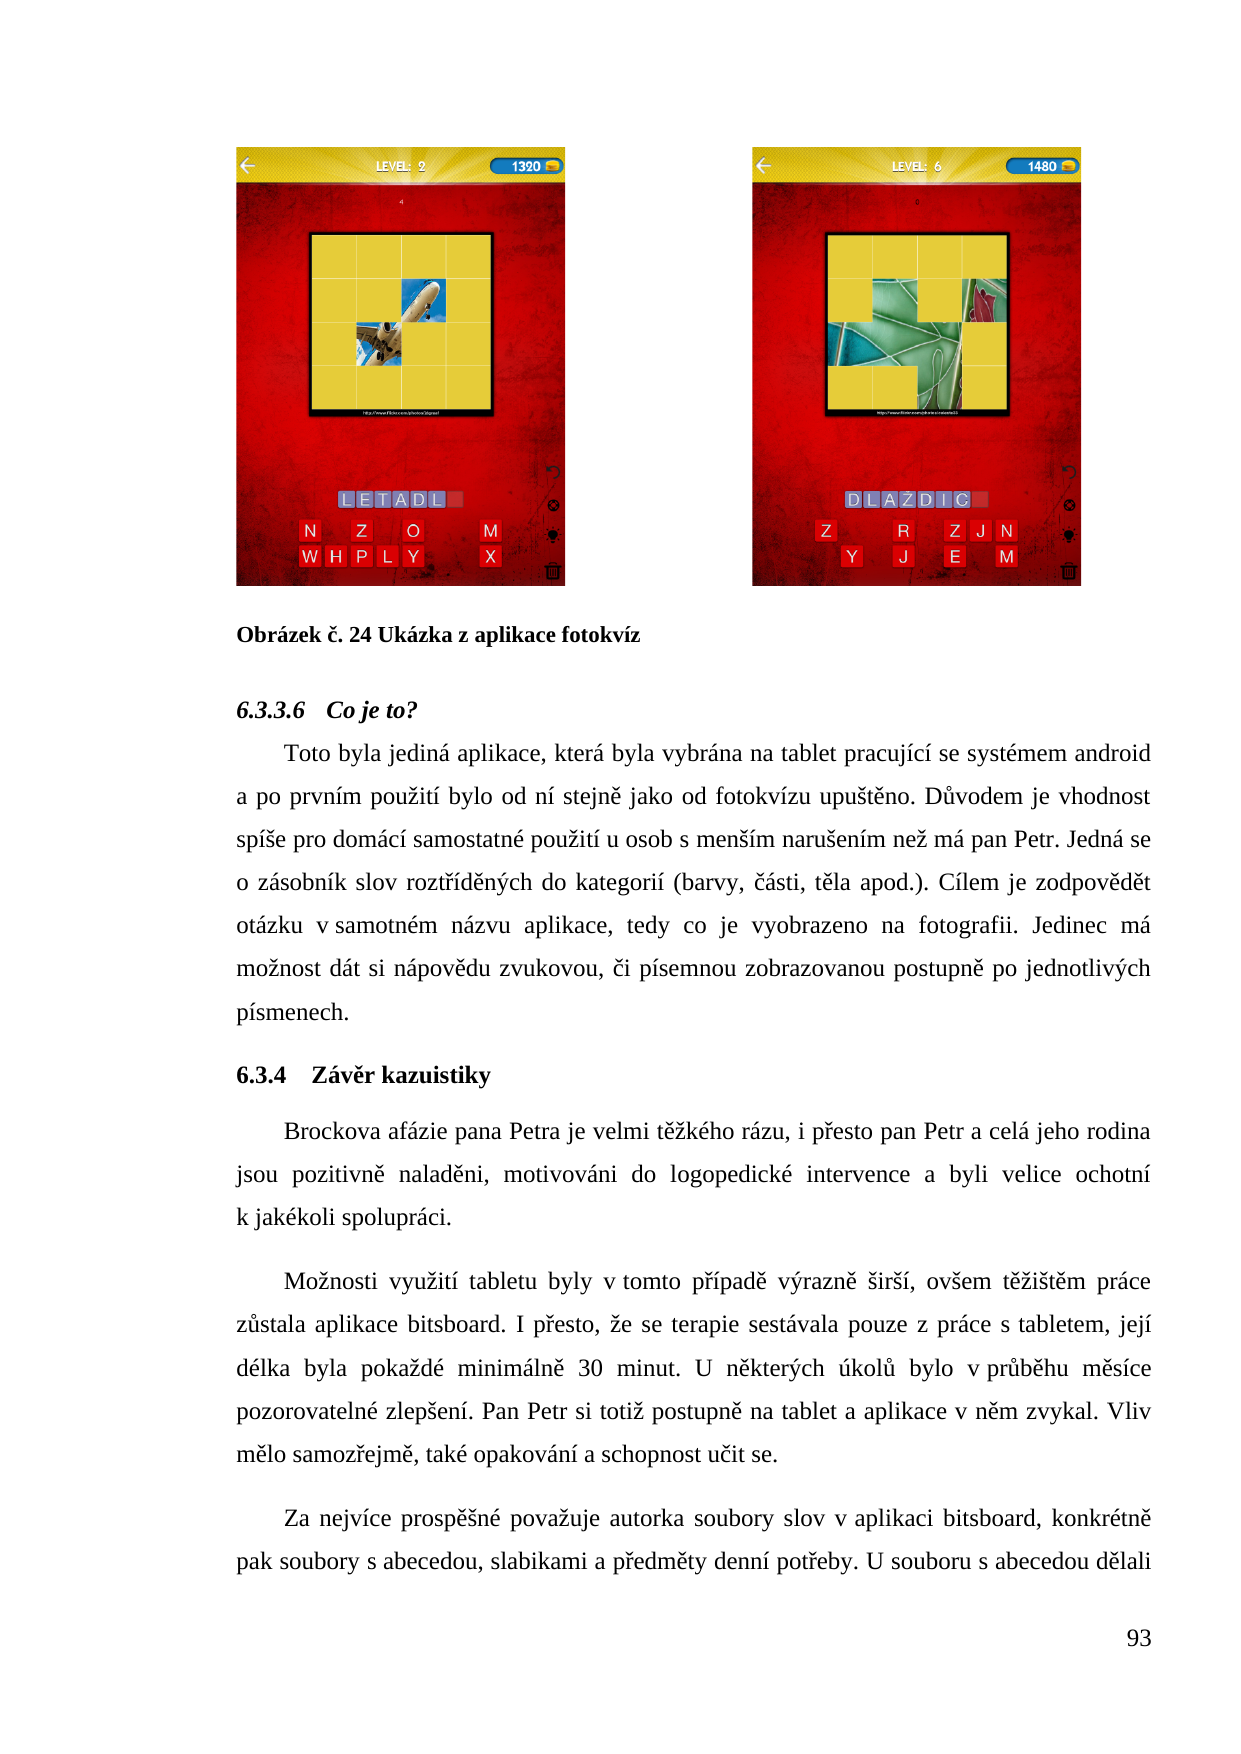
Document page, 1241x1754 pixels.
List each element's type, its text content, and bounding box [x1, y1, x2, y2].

picture [236, 147, 566, 586]
text Možnosti využití tabletu byly v tomto případě výrazně širší, ovšem těžištěm práce zůstala aplikace bitsboard. I přesto, že se terapie sestávala pouze z práce s tabletem, její délka byla pokaždé minimálně 30 minut. U některých úkolů bylo v průběhu měsíce pozorovatelné zlepšení. Pan Petr si totiž postupně na tablet a aplikace v něm zvykal. Vliv mělo samozřejmě, také opakování a schopnost učit se. [236, 1266, 1152, 1468]
text Brockova afázie pana Petra je velmi těžkého rázu, i přesto pan Petr a celá jeho rodina jsou pozitivně naladěni, motivováni do logopedické intervence a byli velice ochotní k jakékoli spolupráci. [236, 1116, 1152, 1231]
subtitle Závěr kazuistiky [236, 1061, 1152, 1089]
text Obrázek č. 24 Ukázka z aplikace fotokvíz [236, 621, 1152, 647]
picture [752, 147, 1082, 586]
subtitle Co je to? [236, 695, 1152, 723]
text Toto byla jediná aplikace, která byla vybrána na tablet pracující se systémem android a po prvním použití bylo od ní stejně jako od fotokvízu upuštěno. Důvodem je vhodnost spíše pro domácí samostatné použití u osob s menším narušením než má pan Petr. Jedná se o zásobník slov roztříděných do kategorií (barvy, části, těla apod.). Cílem je zodpovědět otázku v samotném názvu aplikace, tedy co je vyobrazeno na fotografii. Jedinec má možnost dát si nápovědu zvukovou, či písemnou zobrazovanou postupně po jednotlivých písmenech. [236, 738, 1152, 1025]
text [236, 1503, 1152, 1575]
